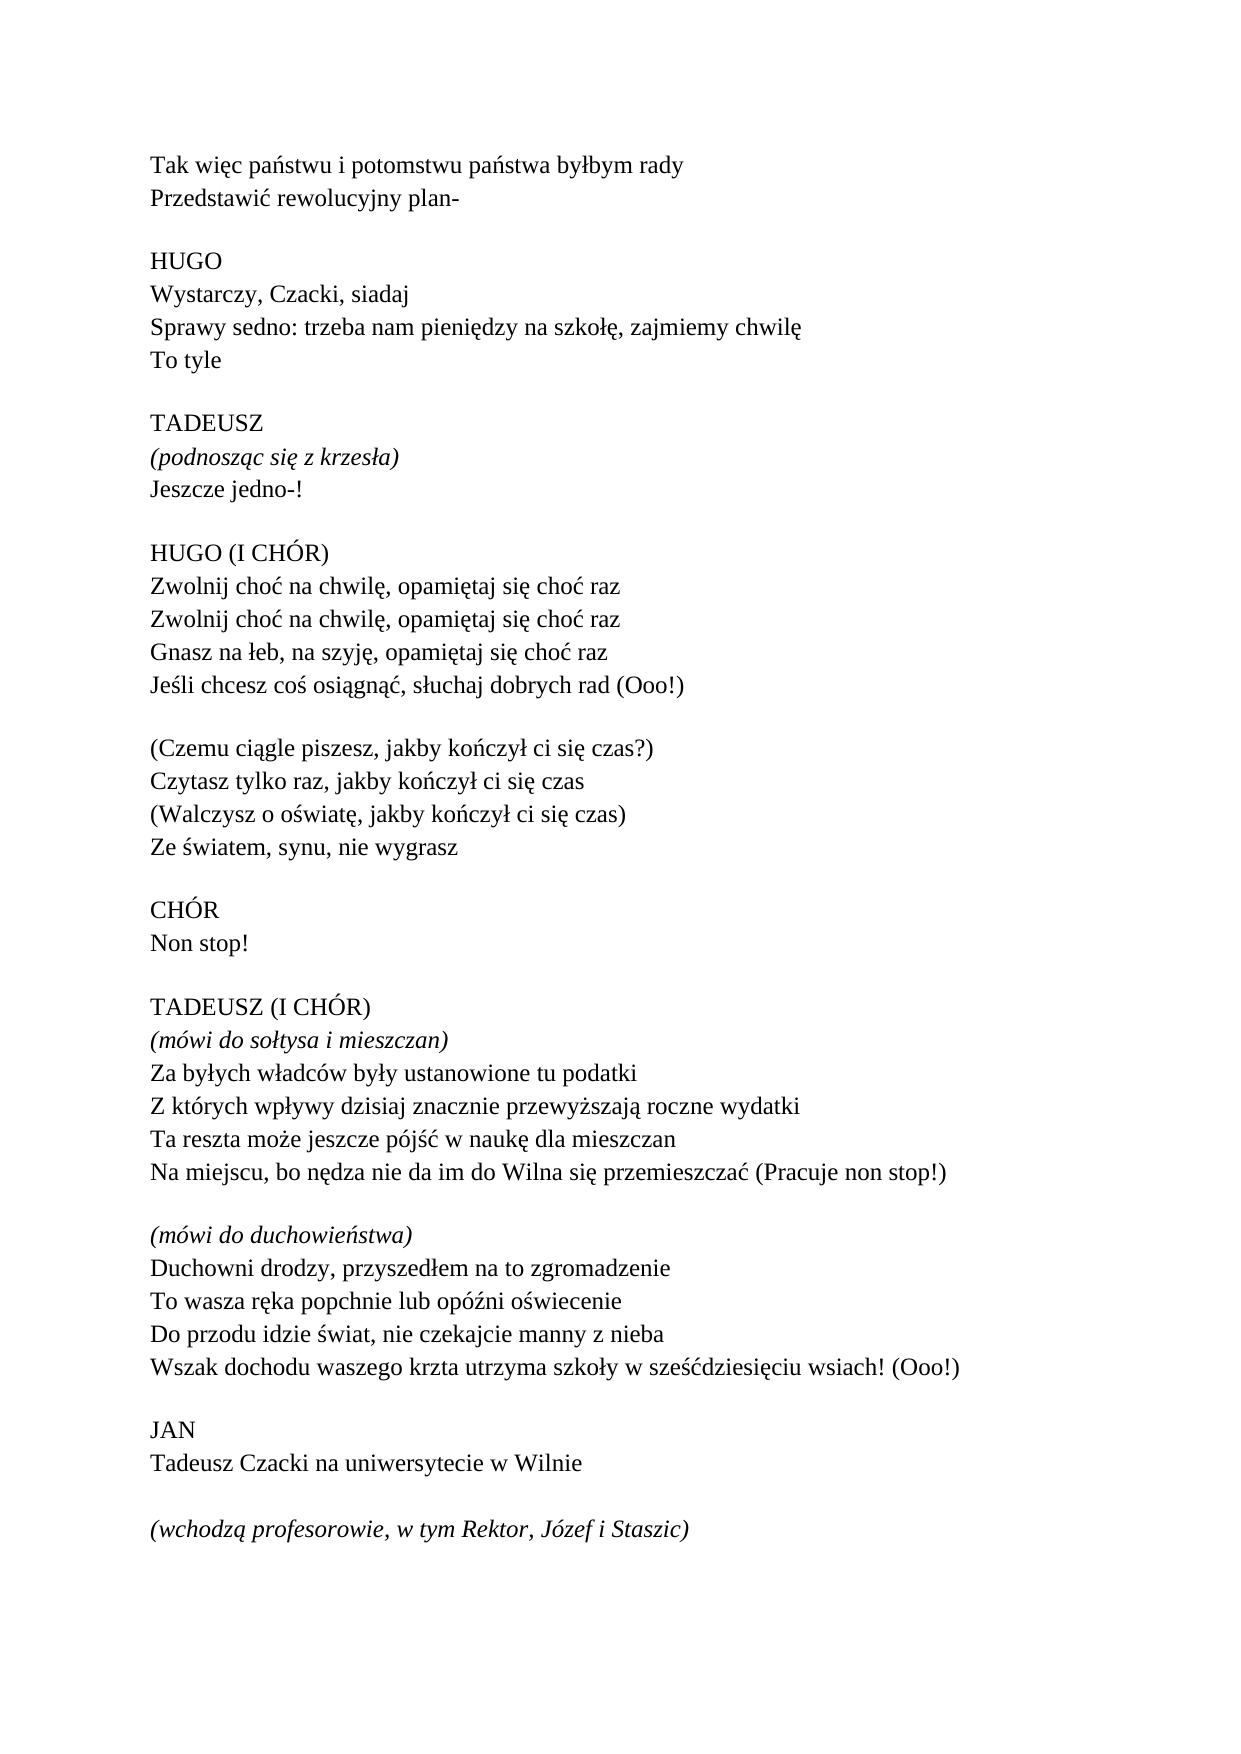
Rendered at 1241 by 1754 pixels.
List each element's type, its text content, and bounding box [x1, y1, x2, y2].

text Jeśli chcesz coś osiągnąć, słuchaj dobrych rad (Ooo!) [150, 670, 1090, 699]
text Zwolnij choć na chwilę, opamiętaj się choć raz [150, 604, 1090, 633]
text TADEUSZ (I CHÓR) [150, 992, 1090, 1020]
text Ze światem, synu, nie wygrasz [150, 832, 1090, 861]
text (mówi do sołtysa i mieszczan) [150, 1025, 1090, 1053]
text Do przodu idzie świat, nie czekajcie manny z nieba [150, 1319, 1090, 1348]
text To wasza ręka popchnie lub opóźni oświecenie [150, 1286, 1090, 1315]
text JAN [150, 1415, 1090, 1444]
text Wystarczy, Czacki, siadaj [150, 279, 1090, 308]
text TADEUSZ [150, 408, 1090, 437]
text Jeszcze jedno-! [150, 474, 1090, 503]
text Czytasz tylko raz, jakby kończył ci się czas [150, 766, 1090, 795]
text HUGO [150, 246, 1090, 275]
text (Walczysz o oświatę, jakby kończył ci się czas) [150, 799, 1090, 828]
text Ta reszta może jeszcze pójść w naukę dla mieszczan [150, 1124, 1090, 1152]
text To tyle [150, 345, 1090, 374]
text Zwolnij choć na chwilę, opamiętaj się choć raz [150, 571, 1090, 599]
text Za byłych władców były ustanowione tu podatki [150, 1058, 1090, 1086]
text (wchodzą profesorowie, w tym Rektor, Józef i Staszic) [150, 1514, 1090, 1543]
text Z których wpływy dzisiaj znacznie przewyższają roczne wydatki [150, 1091, 1090, 1119]
text Non stop! [150, 928, 1090, 957]
text CHÓR [150, 895, 1090, 924]
text Sprawy sedno: trzeba nam pieniędzy na szkołę, zajmiemy chwilę [150, 312, 1090, 341]
text HUGO (I CHÓR) [150, 538, 1090, 567]
text Duchowni drodzy, przyszedłem na to zgromadzenie [150, 1253, 1090, 1282]
text Tak więc państwu i potomstwu państwa byłbym rady [150, 150, 1090, 179]
text Wszak dochodu waszego krzta utrzyma szkoły w sześćdziesięciu wsiach! (Ooo!) [150, 1352, 1090, 1381]
text Gnasz na łeb, na szyję, opamiętaj się choć raz [150, 637, 1090, 666]
text Na miejscu, bo nędza nie da im do Wilna się przemieszczać (Pracuje non stop!) [150, 1157, 1090, 1186]
text (mówi do duchowieństwa) [150, 1220, 1090, 1249]
text (Czemu ciągle piszesz, jakby kończył ci się czas?) [150, 733, 1090, 762]
text Tadeusz Czacki na uniwersytecie w Wilnie [150, 1448, 1090, 1477]
text (podnosząc się z krzesła) [150, 442, 1090, 470]
text Przedstawić rewolucyjny plan- [150, 183, 1090, 212]
